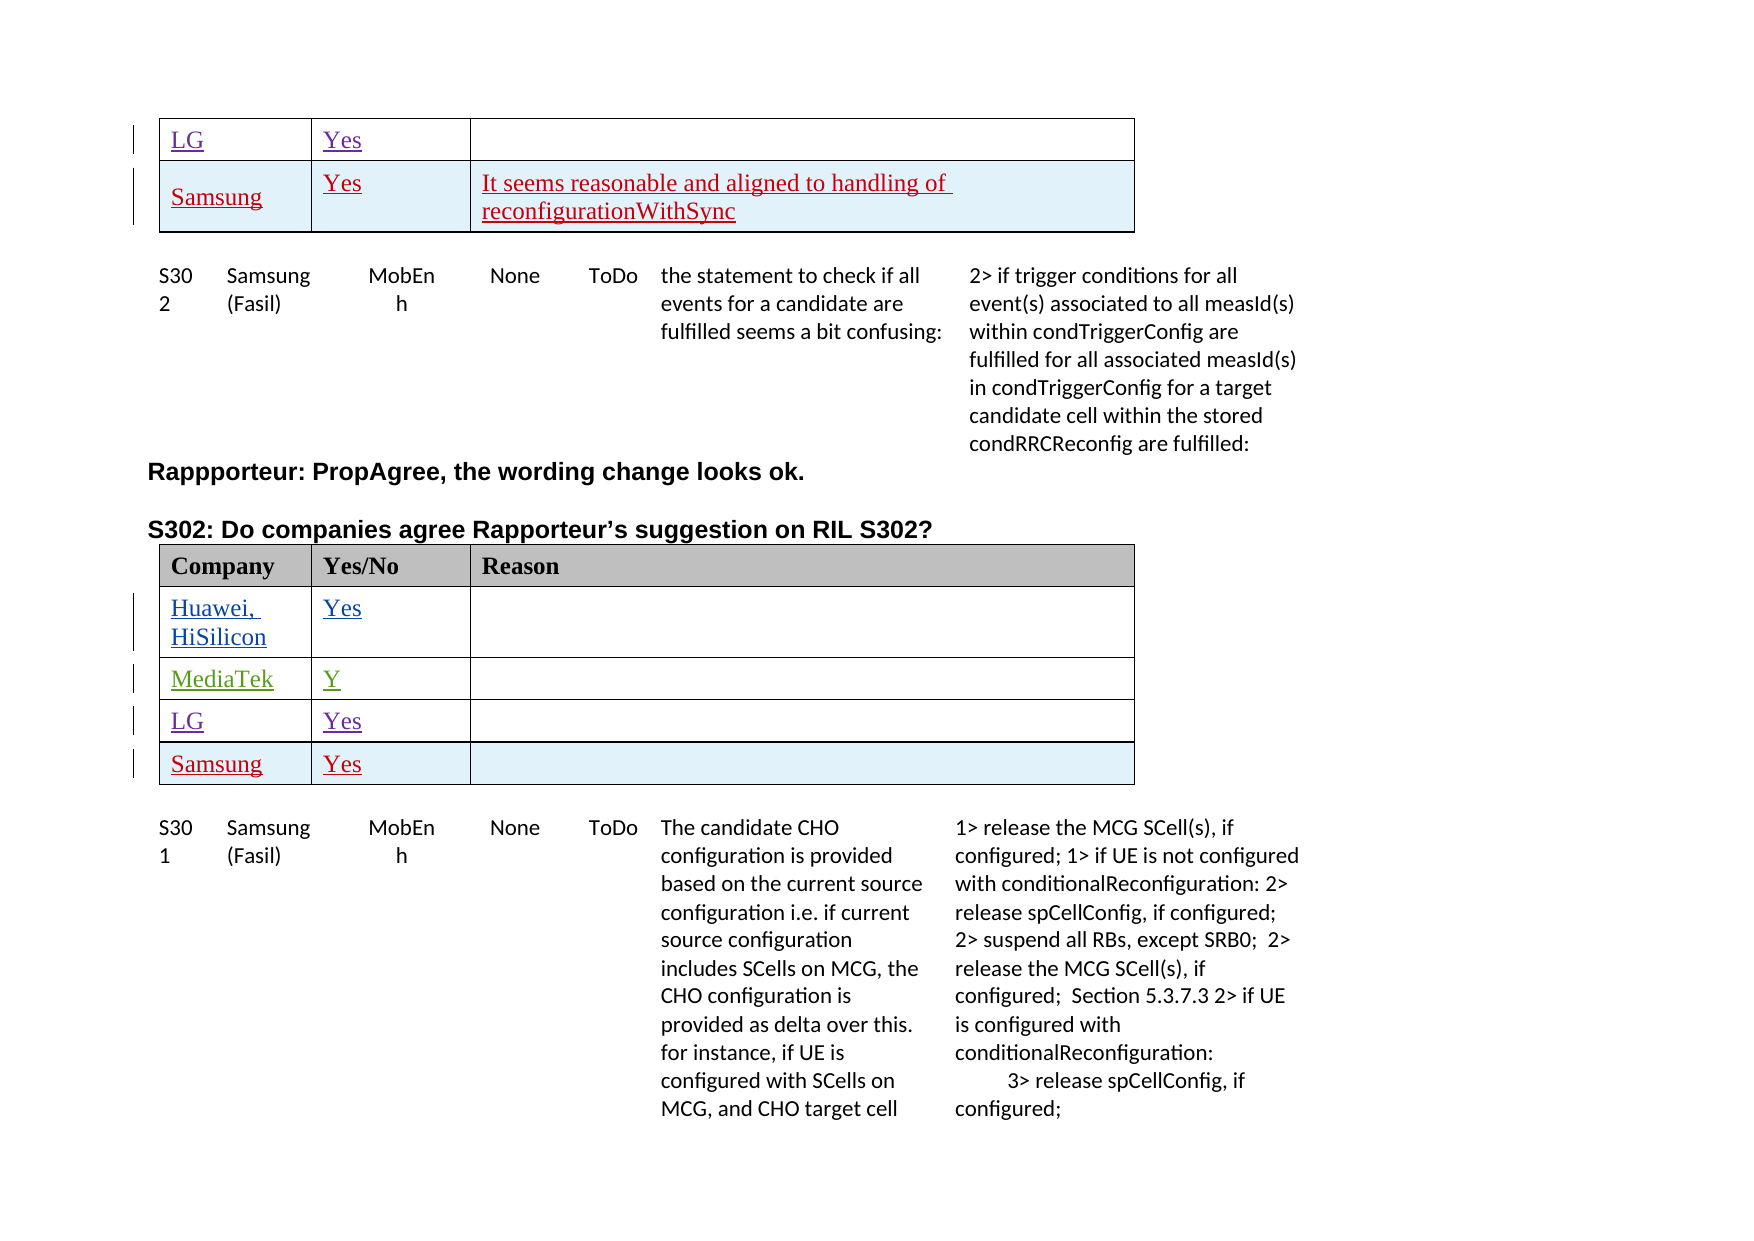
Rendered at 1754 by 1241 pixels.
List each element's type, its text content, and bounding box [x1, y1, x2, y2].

table_cell [471, 700, 1134, 741]
table_header 2> if trigger conditions for all event(s) associated to all measId(s) within condTriggerConfig are fulfilled for all associated measId(s) in condTriggerConfig for a target candidate cell within the stored condRRCReconfig are fulfilled: [958, 261, 1314, 457]
table_header the statement to check if all events for a candidate are fulfilled seems a bit confusing: [649, 261, 958, 457]
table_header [649, 814, 944, 1122]
table_header ToDo [578, 814, 649, 1122]
table_cell [160, 587, 311, 657]
table_header ToDo [578, 261, 649, 457]
table_header S301 [148, 814, 215, 1122]
table_header MobEnh [351, 261, 452, 457]
table_cell [312, 700, 470, 741]
table_cell [160, 119, 311, 160]
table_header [944, 814, 1314, 1122]
table_header Reason [471, 545, 1134, 586]
table_cell [312, 119, 470, 160]
table_cell [471, 658, 1134, 699]
table_cell [312, 587, 470, 657]
table_header Company [160, 545, 311, 586]
table_header None [452, 261, 577, 457]
table_cell [312, 658, 470, 699]
table_cell [160, 700, 311, 741]
table_cell [471, 587, 1134, 657]
text Rappporteur: PropAgree, the wording change looks ok. [147, 457, 1636, 486]
table_cell [160, 658, 311, 699]
table_cell [471, 119, 1134, 160]
text S302: Do companies agree Rapporteur’s suggestion on RIL S302? [147, 515, 1636, 543]
table_header None [452, 814, 577, 1122]
table_header Samsung (Fasil) [215, 814, 351, 1122]
table_header MobEnh [351, 814, 452, 1122]
table_header Yes/No [312, 545, 470, 586]
table_header S302 [148, 261, 215, 457]
table_header Samsung (Fasil) [215, 261, 351, 457]
